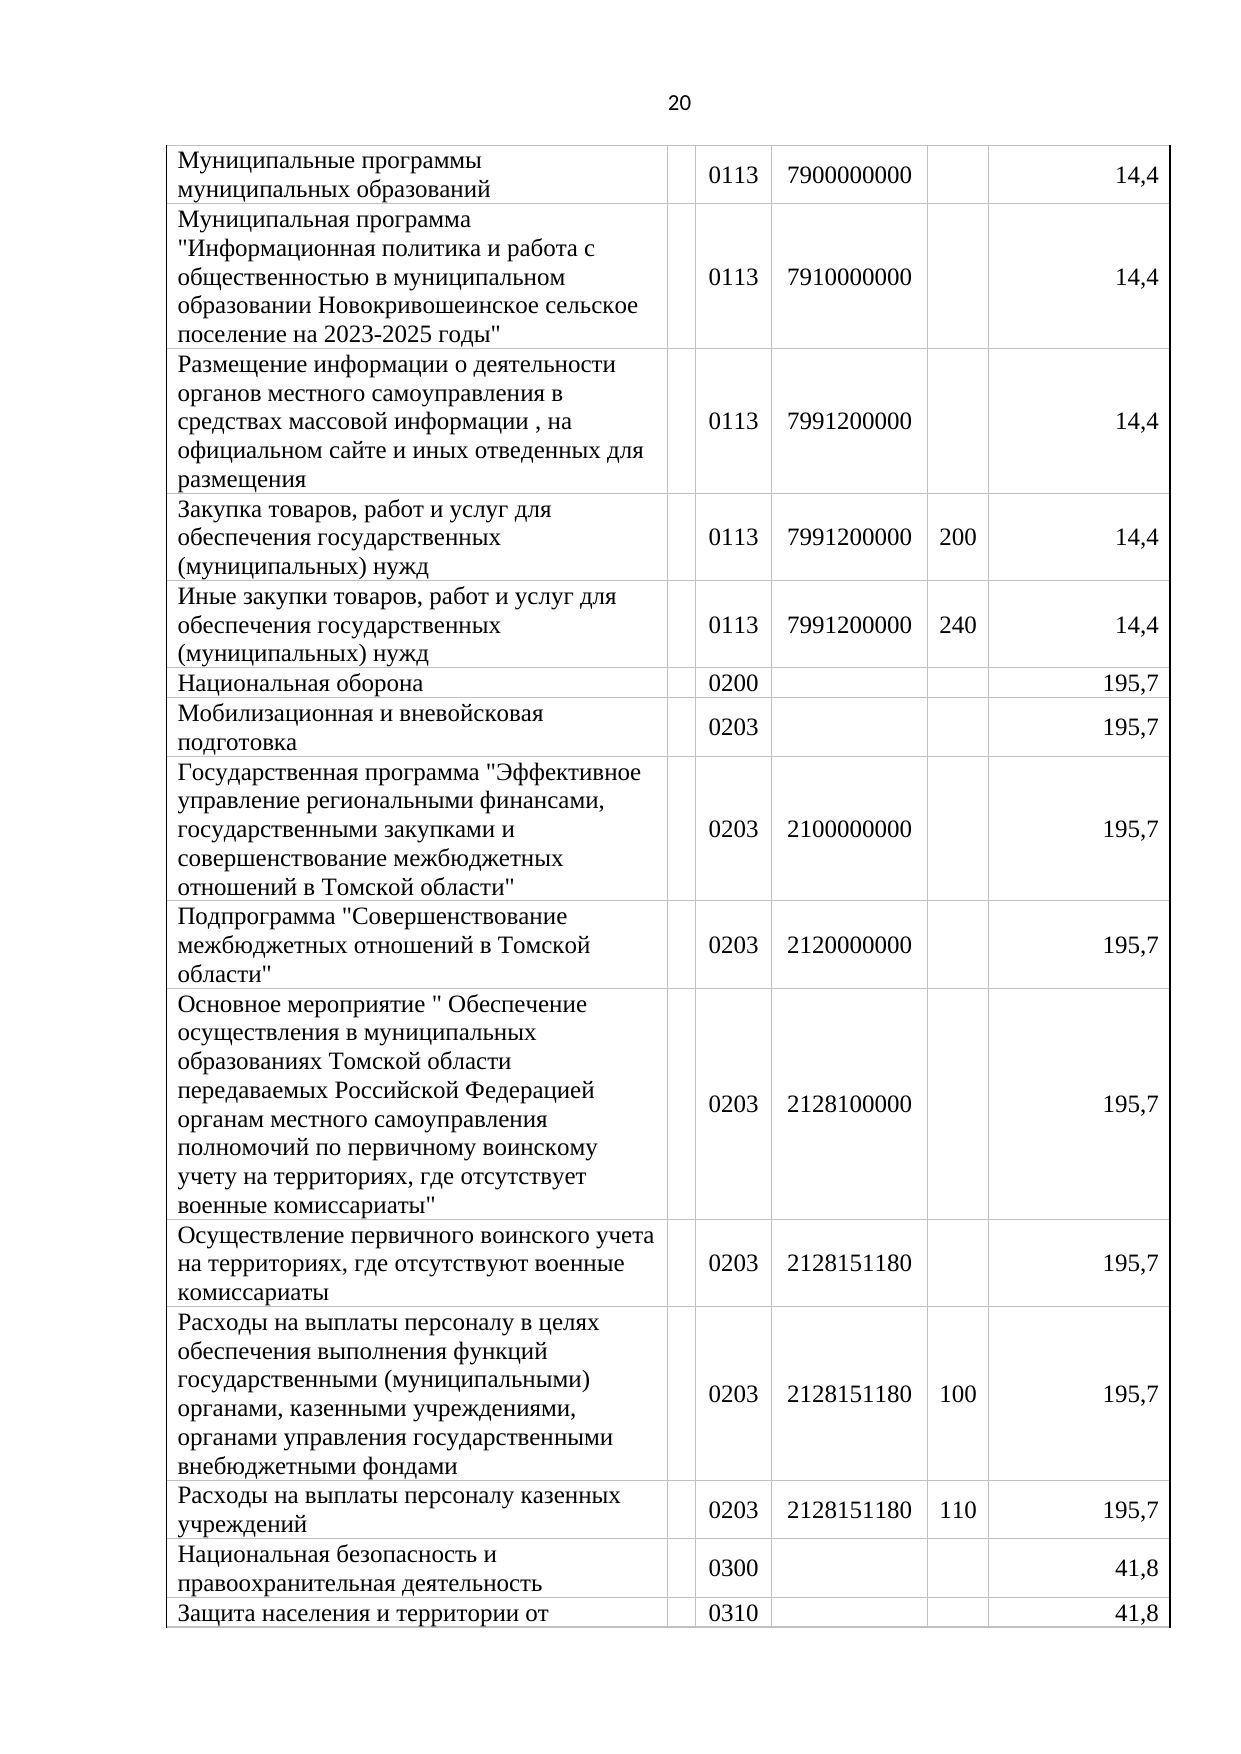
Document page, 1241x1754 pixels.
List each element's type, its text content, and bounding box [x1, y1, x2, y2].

table_cell 7910000000 [772, 204, 927, 348]
table_cell [668, 494, 695, 580]
table_cell 0113 [696, 581, 771, 667]
table_cell 0113 [696, 494, 771, 580]
table_cell 2128151180 [772, 1307, 927, 1479]
table_cell 41,8 [989, 1539, 1169, 1597]
table_cell 195,7 [989, 989, 1169, 1219]
table_cell 195,7 [989, 668, 1169, 697]
table_cell Размещение информации о деятельности органов местного самоуправления в средствах массовой информации , на официальном сайте и иных отведенных для размещения [167, 349, 667, 493]
table_cell 41,8 [989, 1598, 1169, 1626]
table_cell 14,4 [989, 204, 1169, 348]
table_cell [668, 1539, 695, 1597]
table_cell [668, 989, 695, 1219]
table_cell [668, 698, 695, 756]
table_cell Основное мероприятие " Обеспечение осуществления в муниципальных образованиях Томской области передаваемых Российской Федерацией органам местного самоуправления полномочий по первичному воинскому учету на территориях, где отсутствует военные комиссариаты" [167, 989, 667, 1219]
table_cell 240 [928, 581, 988, 667]
table_cell [928, 1220, 988, 1306]
table_cell [772, 668, 927, 697]
table_cell [928, 146, 988, 203]
table_cell 0203 [696, 901, 771, 988]
table_cell Осуществление первичного воинского учета на территориях, где отсутствуют военные комиссариаты [167, 1220, 667, 1306]
table_cell 195,7 [989, 1307, 1169, 1479]
table_cell [928, 1539, 988, 1597]
table_cell 2128100000 [772, 989, 927, 1219]
table_cell [928, 757, 988, 900]
table_cell [928, 1598, 988, 1626]
table_cell [668, 757, 695, 900]
table_cell 0203 [696, 698, 771, 756]
table_cell [772, 698, 927, 756]
table_cell 14,4 [989, 146, 1169, 203]
table_cell Иные закупки товаров, работ и услуг для обеспечения государственных (муниципальных) нужд [167, 581, 667, 667]
table_cell [668, 1307, 695, 1479]
table_cell [668, 146, 695, 203]
table_cell 0310 [696, 1598, 771, 1626]
table_cell 195,7 [989, 698, 1169, 756]
table_cell 195,7 [989, 1481, 1169, 1538]
table_cell [772, 1539, 927, 1597]
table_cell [167, 1598, 667, 1626]
table_cell [668, 901, 695, 988]
table_cell Национальная оборона [167, 668, 667, 697]
table_cell 14,4 [989, 349, 1169, 493]
table_cell 110 [928, 1481, 988, 1538]
table_cell [928, 349, 988, 493]
table_cell 0113 [696, 146, 771, 203]
table_cell 195,7 [989, 757, 1169, 900]
table_cell 0203 [696, 1220, 771, 1306]
table_cell Расходы на выплаты персоналу казенных учреждений [167, 1481, 667, 1538]
table_cell [928, 901, 988, 988]
table_cell [668, 581, 695, 667]
table_cell [772, 1598, 927, 1626]
table_cell Государственная программа "Эффективное управление региональными финансами, государственными закупками и совершенствование межбюджетных отношений в Томской области" [167, 757, 667, 900]
table_cell 14,4 [989, 494, 1169, 580]
table_cell 0300 [696, 1539, 771, 1597]
table_cell 0113 [696, 349, 771, 493]
table_cell 2100000000 [772, 757, 927, 900]
table_cell [668, 1481, 695, 1538]
table_cell 0200 [696, 668, 771, 697]
table_cell 7991200000 [772, 494, 927, 580]
table_cell 14,4 [989, 581, 1169, 667]
table_cell 0203 [696, 1307, 771, 1479]
table_cell Муниципальная программа "Информационная политика и работа с общественностью в муниципальном образовании Новокривошеинское сельское поселение на 2023-2025 годы" [167, 204, 667, 348]
table_cell Национальная безопасность и правоохранительная деятельность [167, 1539, 667, 1597]
table_cell 7991200000 [772, 581, 927, 667]
table_cell [668, 1598, 695, 1626]
table_cell 195,7 [989, 1220, 1169, 1306]
table_cell Подпрограмма "Совершенствование межбюджетных отношений в Томской области" [167, 901, 667, 988]
table_cell 0113 [696, 204, 771, 348]
table_cell 195,7 [989, 901, 1169, 988]
table_cell Муниципальные программы муниципальных образований [167, 146, 667, 203]
table_cell 7900000000 [772, 146, 927, 203]
table_cell [668, 1220, 695, 1306]
table_cell 7991200000 [772, 349, 927, 493]
table_cell 0203 [696, 1481, 771, 1538]
table_cell 100 [928, 1307, 988, 1479]
table_cell 2128151180 [772, 1220, 927, 1306]
table_cell [928, 989, 988, 1219]
table_cell Расходы на выплаты персоналу в целях обеспечения выполнения функций государственными (муниципальными) органами, казенными учреждениями, органами управления государственными внебюджетными фондами [167, 1307, 667, 1479]
table_cell [928, 204, 988, 348]
table_cell 0203 [696, 757, 771, 900]
table_cell Закупка товаров, работ и услуг для обеспечения государственных (муниципальных) нужд [167, 494, 667, 580]
table_cell [668, 668, 695, 697]
table_cell Мобилизационная и вневойсковая подготовка [167, 698, 667, 756]
table_cell 2120000000 [772, 901, 927, 988]
table_cell [928, 698, 988, 756]
table_cell [668, 349, 695, 493]
table_cell 200 [928, 494, 988, 580]
table_cell [668, 204, 695, 348]
table_cell 0203 [696, 989, 771, 1219]
table_cell 2128151180 [772, 1481, 927, 1538]
table_cell [928, 668, 988, 697]
